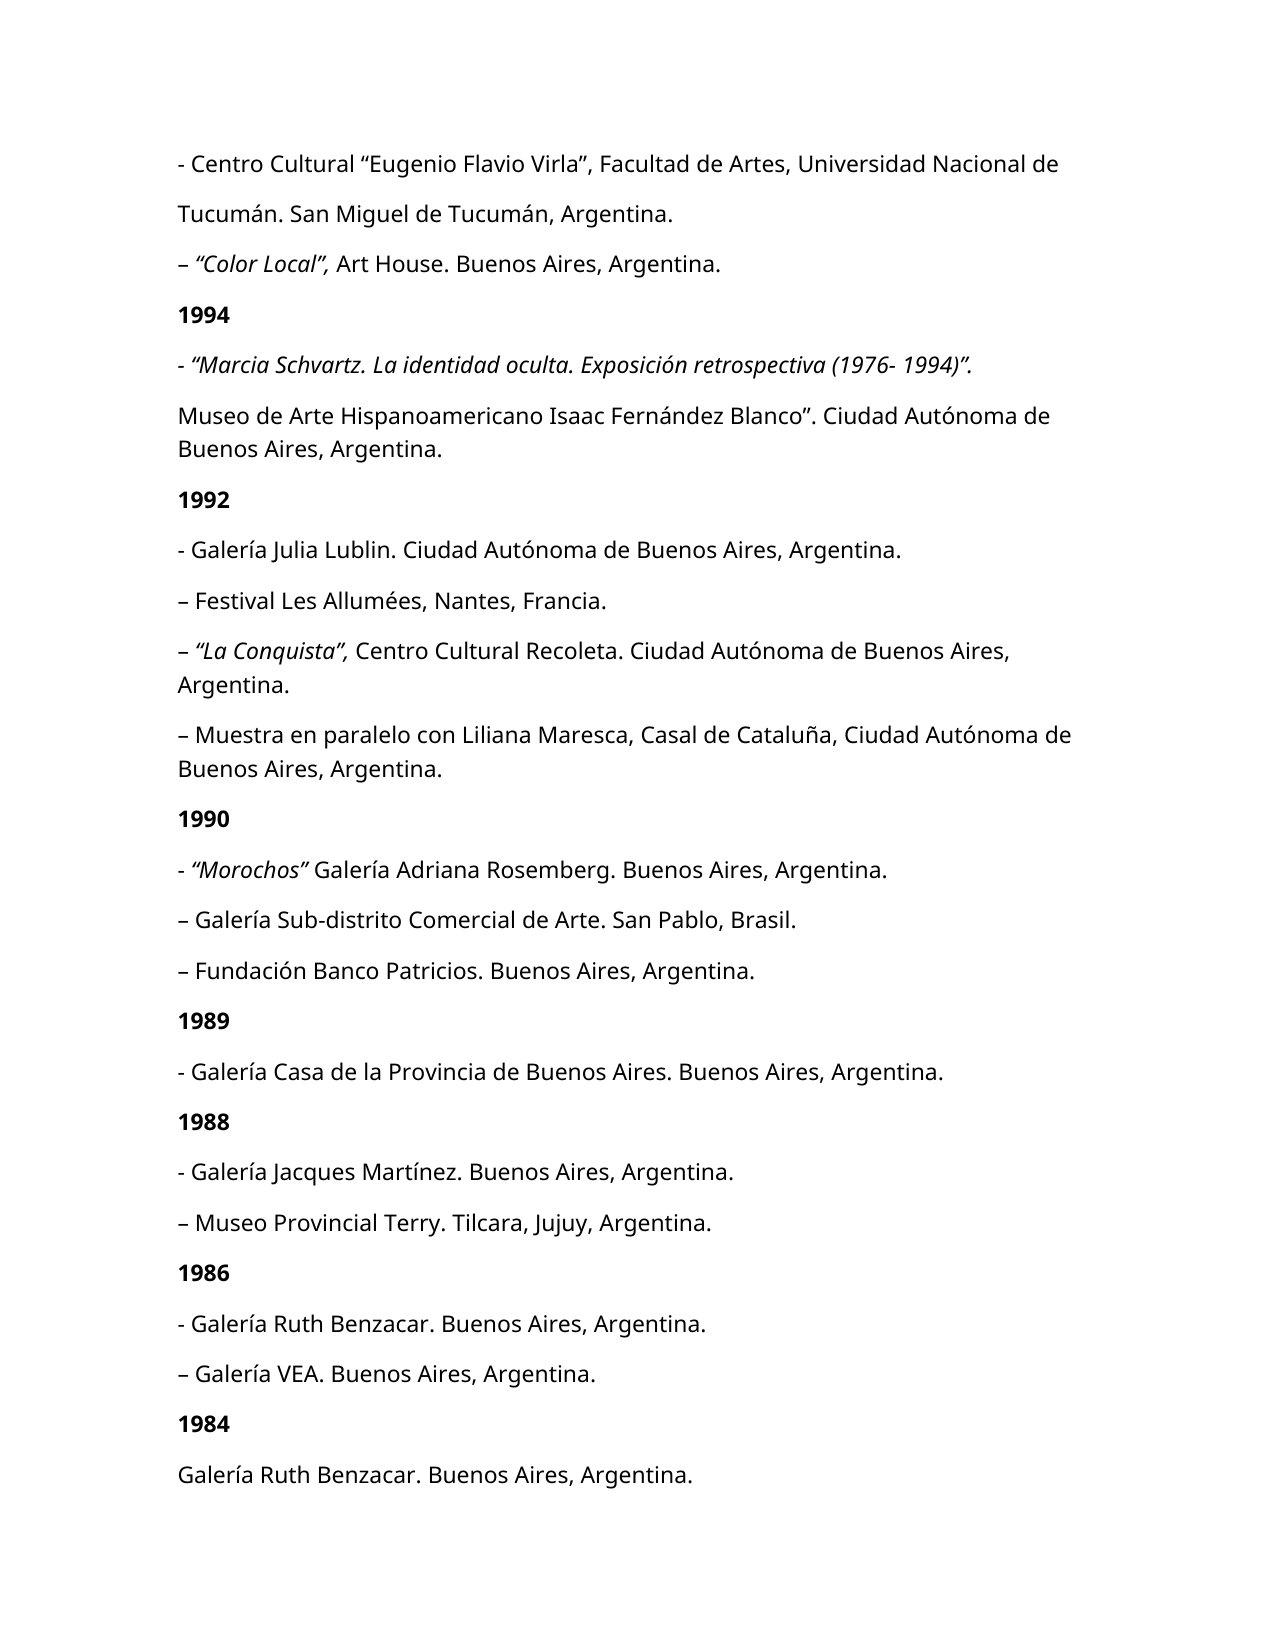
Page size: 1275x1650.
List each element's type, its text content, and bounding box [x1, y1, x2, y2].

text – Galería Sub-distrito Comercial de Arte. San Pablo, Brasil. [177, 904, 1098, 936]
text 1989 [177, 1005, 1098, 1036]
text 1990 [177, 803, 1098, 835]
text – Galería VEA. Buenos Aires, Argentina. [177, 1358, 1098, 1389]
text - Centro Cultural “Eugenio Flavio Virla”, Facultad de Artes, Universidad Nacional de [177, 148, 1098, 179]
text Museo de Arte Hispanoamericano Isaac Fernández Blanco”. Ciudad Autónoma de Buenos Aires, Argentina. [177, 400, 1098, 465]
text - Galería Julia Lublin. Ciudad Autónoma de Buenos Aires, Argentina. [177, 534, 1098, 566]
text 1992 [177, 484, 1098, 515]
text – Muestra en paralelo con Liliana Maresca, Casal de Cataluña, Ciudad Autónoma de Buenos Aires, Argentina. [177, 719, 1098, 784]
text Tucumán. San Miguel de Tucumán, Argentina. [177, 198, 1098, 229]
text 1986 [177, 1257, 1098, 1288]
text 1994 [177, 299, 1098, 330]
text – “La Conquista”, Centro Cultural Recoleta. Ciudad Autónoma de Buenos Aires, Argentina. [177, 635, 1098, 700]
text – Fundación Banco Patricios. Buenos Aires, Argentina. [177, 955, 1098, 986]
text – Festival Les Allumées, Nantes, Francia. [177, 585, 1098, 616]
text - Galería Jacques Martínez. Buenos Aires, Argentina. [177, 1156, 1098, 1188]
text - Galería Ruth Benzacar. Buenos Aires, Argentina. [177, 1308, 1098, 1339]
text - “Marcia Schvartz. La identidad oculta. Exposición retrospectiva (1976- 1994)”. [177, 349, 1098, 381]
text – “Color Local”, Art House. Buenos Aires, Argentina. [177, 248, 1098, 280]
text Galería Ruth Benzacar. Buenos Aires, Argentina. [177, 1459, 1098, 1490]
text – Museo Provincial Terry. Tilcara, Jujuy, Argentina. [177, 1207, 1098, 1238]
text 1988 [177, 1106, 1098, 1137]
text - “Morochos” Galería Adriana Rosemberg. Buenos Aires, Argentina. [177, 854, 1098, 885]
text - Galería Casa de la Provincia de Buenos Aires. Buenos Aires, Argentina. [177, 1056, 1098, 1087]
text 1984 [177, 1408, 1098, 1440]
